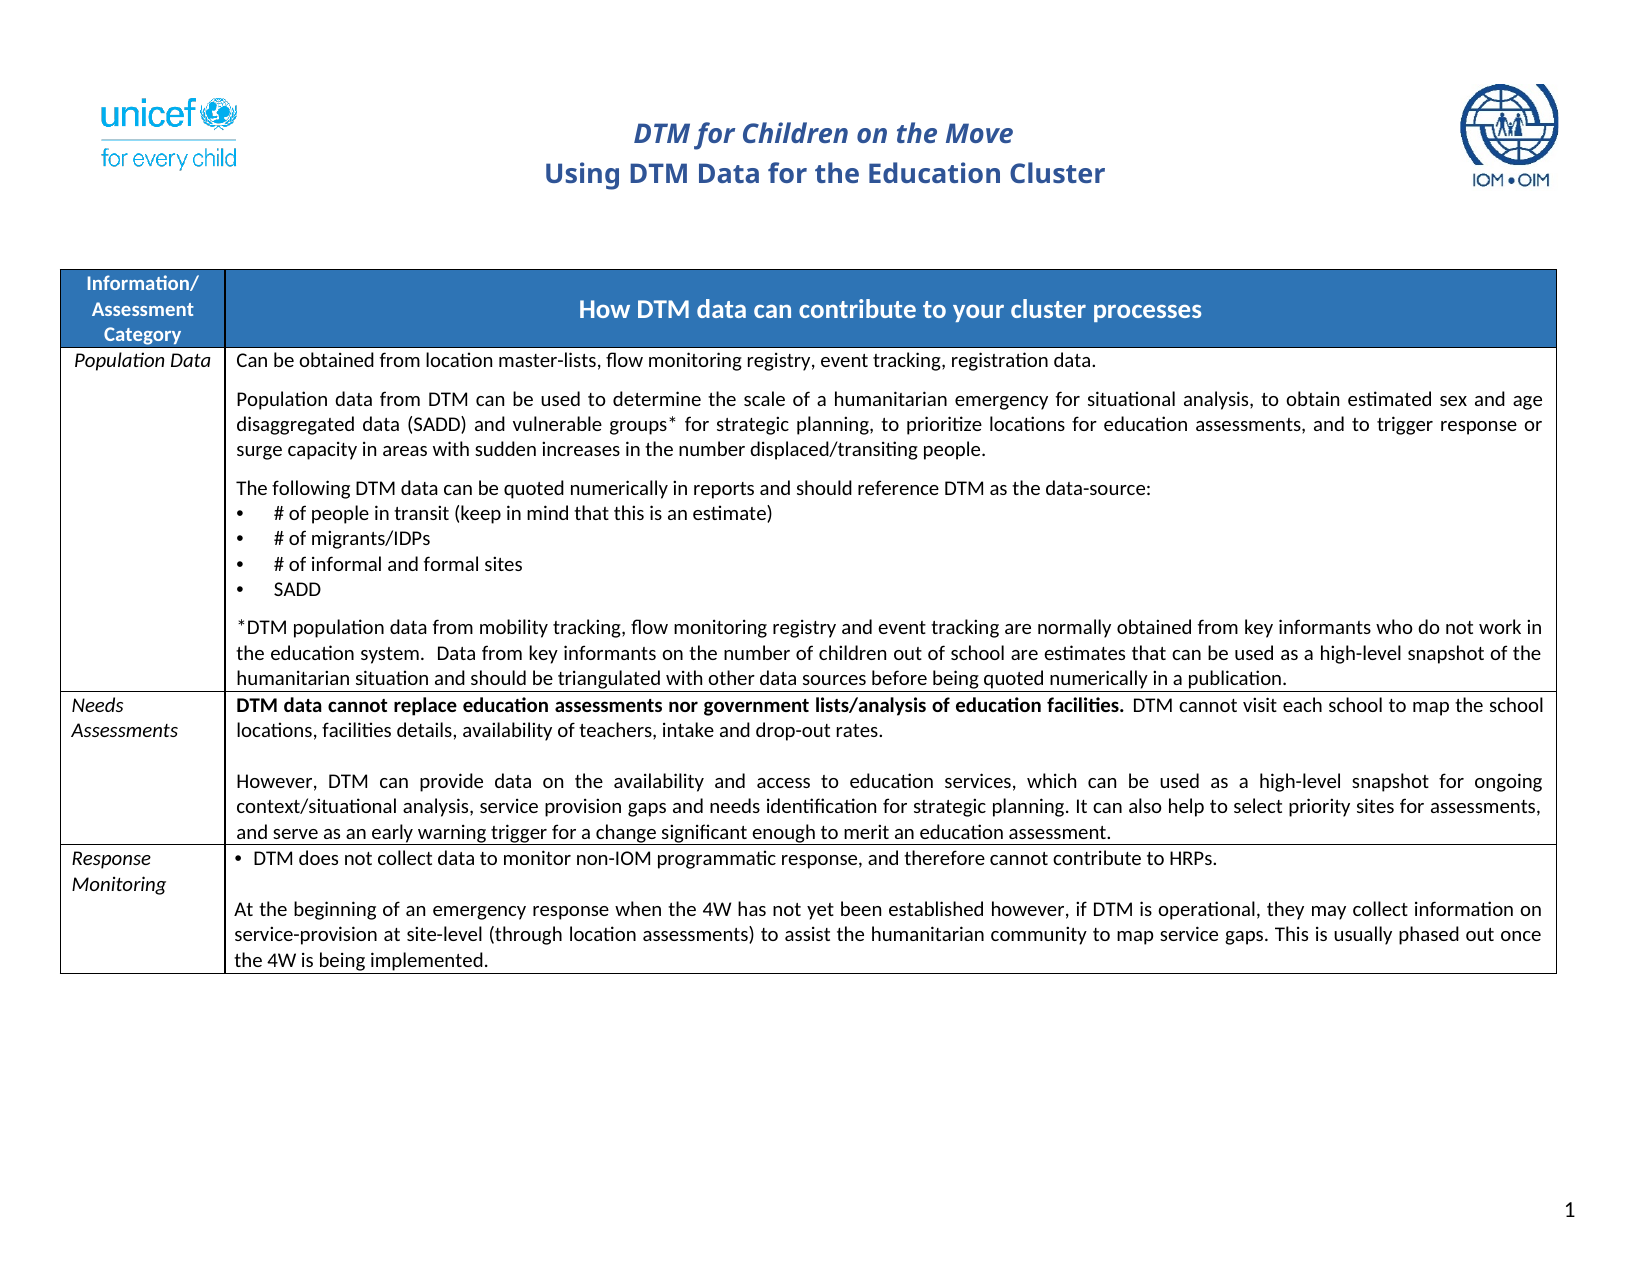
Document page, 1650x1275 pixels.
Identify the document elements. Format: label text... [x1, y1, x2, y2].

picture [91, 83, 247, 115]
table_cell Needs Assessments [61, 692, 224, 844]
subtitle DTM for Children on the Move [75, 115, 1575, 152]
table_cell Can be obtained from location master-lists, flow monitoring registry, event tracking, registration data. Population data from DTM can be used to determine the scale of a humanitarian emergency for situational analysis, to obtain estimated sex and age disaggregated data (SADD) and vulnerable groups* for strategic planning, to prioritize locations for education assessments, and to trigger response or surge capacity in areas with sudden increases in the number displaced/transiting people. The following DTM data can be quoted numerically in reports and should reference DTM as the data-source: # of people in transit (keep in mind that this is an estimate) # of migrants/IDPs # of informal and formal sites SADD *DTM population data from mobility tracking, flow monitoring registry and event tracking are normally obtained from key informants who do not work in the education system. Data from key informants on the number of children out of school are estimates that can be used as a high-level snapshot of the humanitarian situation and should be triangulated with other data sources before being quoted numerically in a publication. [226, 348, 1556, 691]
table_cell DTM data cannot replace education assessments nor government lists/analysis of education facilities. DTM cannot visit each school to map the school locations, facilities details, availability of teachers, intake and drop-out rates. However, DTM can provide data on the availability and access to education services, which can be used as a high-level snapshot for ongoing context/situational analysis, service provision gaps and needs identification for strategic planning. It can also help to select priority sites for assessments, and serve as an early warning trigger for a change significant enough to merit an education assessment. [226, 692, 1556, 844]
table_header Information/ Assessment Category [61, 270, 224, 347]
table_cell Response Monitoring [61, 845, 224, 972]
table_cell DTM does not collect data to monitor non-IOM programmatic response, and therefore cannot contribute to HRPs. At the beginning of an emergency response when the 4W has not yet been established however, if DTM is operational, they may collect information on service-provision at site-level (through location assessments) to assist the humanitarian community to map service gaps. This is usually phased out once the 4W is being implemented. [226, 845, 1556, 972]
table_cell Population Data [61, 348, 224, 691]
subtitle Using DTM Data for the Education Cluster [75, 154, 1575, 191]
picture [1460, 84, 1559, 115]
table_header How DTM data can contribute to your cluster processes [226, 270, 1556, 347]
